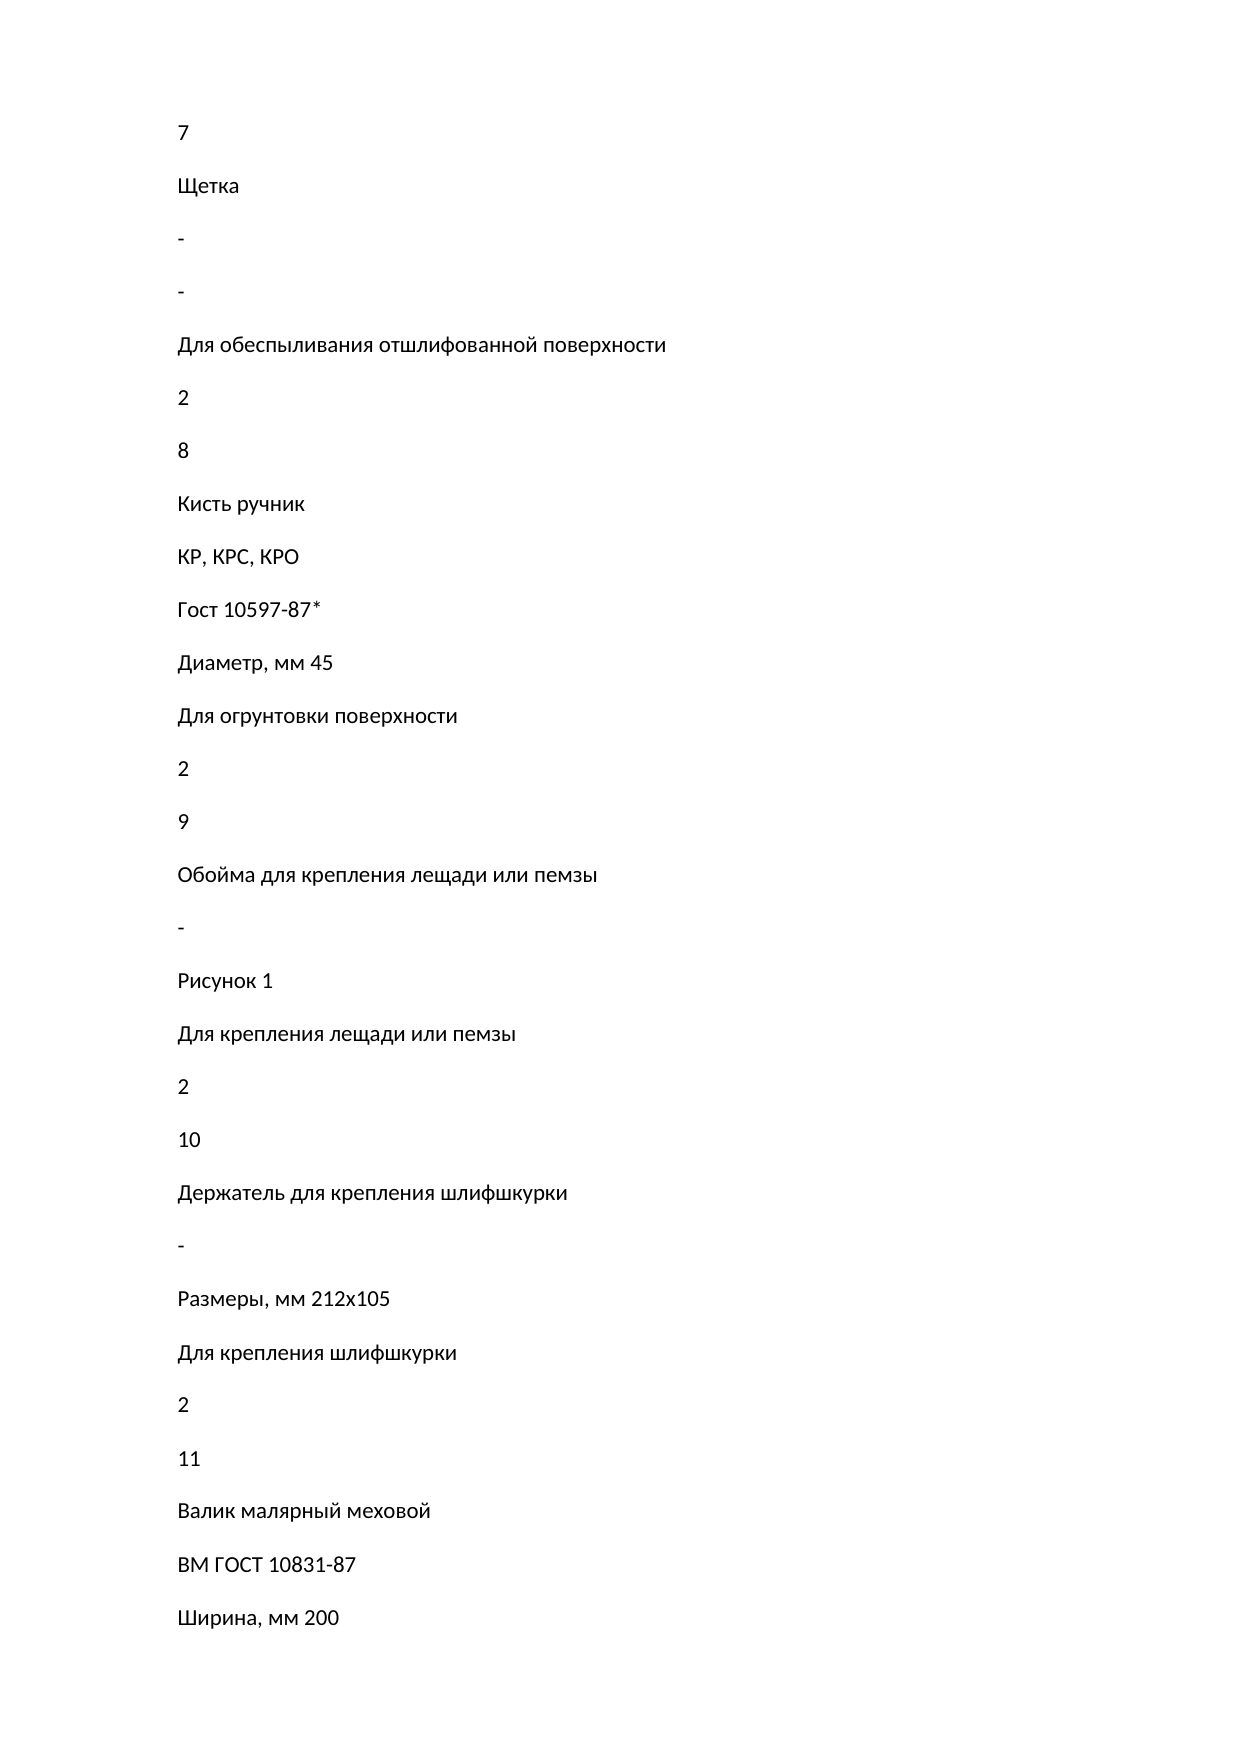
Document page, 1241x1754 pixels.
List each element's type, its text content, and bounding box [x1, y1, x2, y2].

text Для крепления лещади или пемзы [177, 1019, 1152, 1047]
text Обойма для крепления лещади или пемзы [177, 860, 1152, 888]
text Размеры, мм 212х105 [177, 1284, 1152, 1313]
text 8 [177, 436, 1152, 464]
text - [177, 224, 1152, 252]
text Валик малярный меховой [177, 1497, 1152, 1525]
text 11 [177, 1444, 1152, 1472]
text Для крепления шлифшкурки [177, 1338, 1152, 1366]
text 2 [177, 1072, 1152, 1101]
text - [177, 277, 1152, 305]
text КР, КРС, КРО [177, 542, 1152, 570]
text ВМ ГОСТ 10831-87 [177, 1550, 1152, 1578]
text Для огрунтовки поверхности [177, 701, 1152, 729]
text Для обеспыливания отшлифованной поверхности [177, 330, 1152, 358]
text - [177, 913, 1152, 941]
text - [177, 1232, 1152, 1259]
text Держатель для крепления шлифшкурки [177, 1178, 1152, 1207]
text Кисть ручник [177, 489, 1152, 517]
text Щетка [177, 171, 1152, 199]
text 10 [177, 1126, 1152, 1153]
text 2 [177, 383, 1152, 411]
text 2 [177, 1391, 1152, 1419]
text Ширина, мм 200 [177, 1603, 1152, 1631]
text Гост 10597-87* [177, 595, 1152, 623]
text Рисунок 1 [177, 966, 1152, 994]
text 7 [177, 118, 1152, 146]
text 9 [177, 807, 1152, 835]
text 2 [177, 754, 1152, 782]
text Диаметр, мм 45 [177, 648, 1152, 676]
